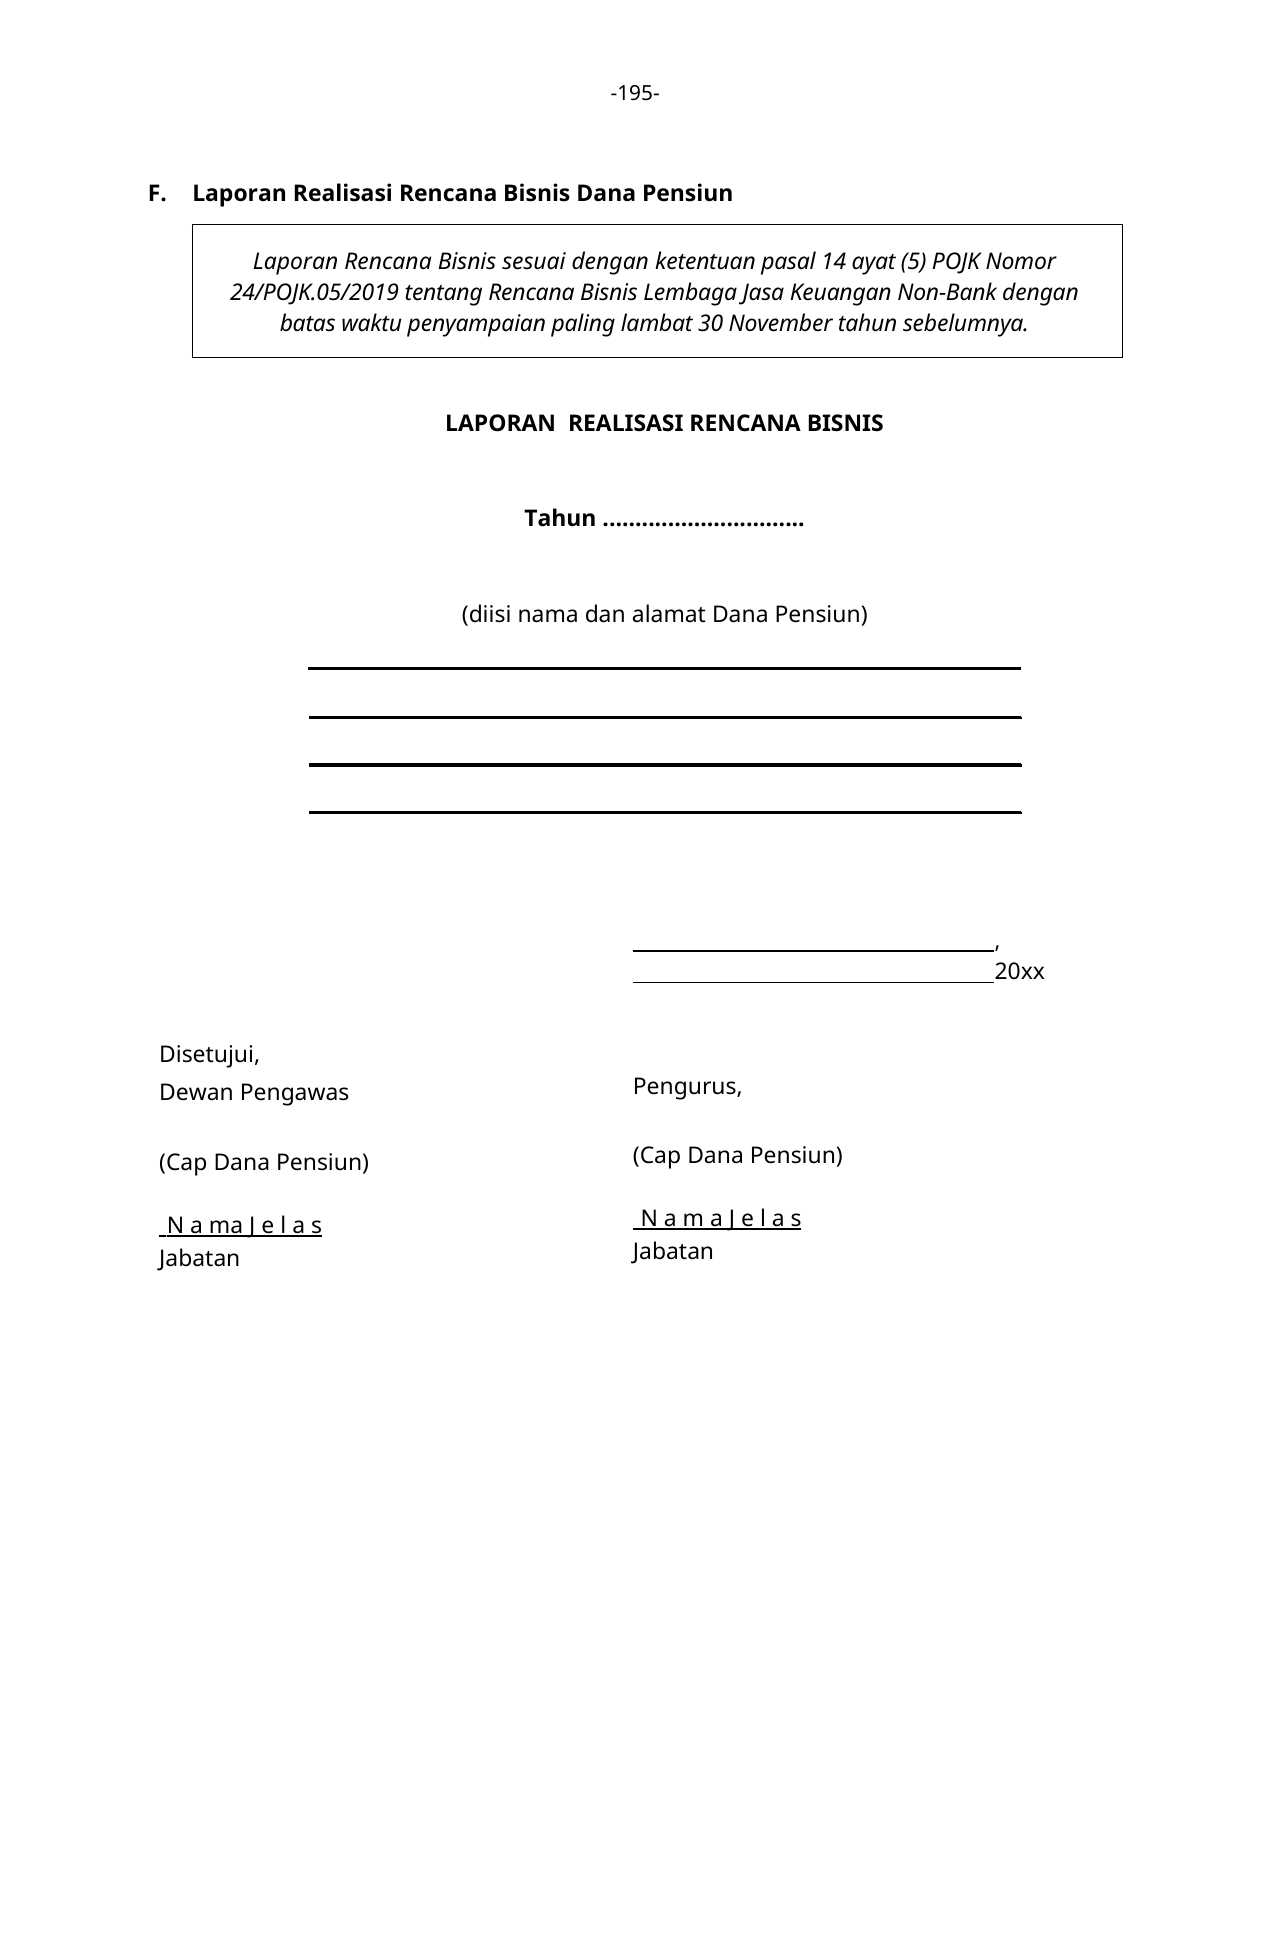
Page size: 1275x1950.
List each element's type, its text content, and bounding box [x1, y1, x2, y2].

text (diisi nama dan alamat Dana Pensiun) [207, 598, 1122, 629]
text Tahun ............................... [207, 502, 1122, 533]
text LAPORAN REALISASI RENCANA BISNIS [207, 406, 1122, 437]
table_header Laporan Rencana Bisnis sesuai dengan ketentuan pasal 14 ayat (5) POJK Nomor 24/POJK.05/2019 tentang Rencana Bisnis Lembaga Jasa Keuangan Non-Bank dengan batas waktu penyampaian paling lambat 30 November tahun sebelumnya. [193, 225, 1122, 357]
list Laporan Realisasi Rencana Bisnis Dana Pensiun [148, 177, 1122, 208]
table_header Disetujui, Dewan Pengawas (Cap Dana Pensiun) N a ma J e l a s Jabatan [148, 916, 621, 1304]
table_header , 20xx Pengurus, (Cap Dana Pensiun) N a m a J e l a s Jabatan [621, 916, 1122, 1304]
